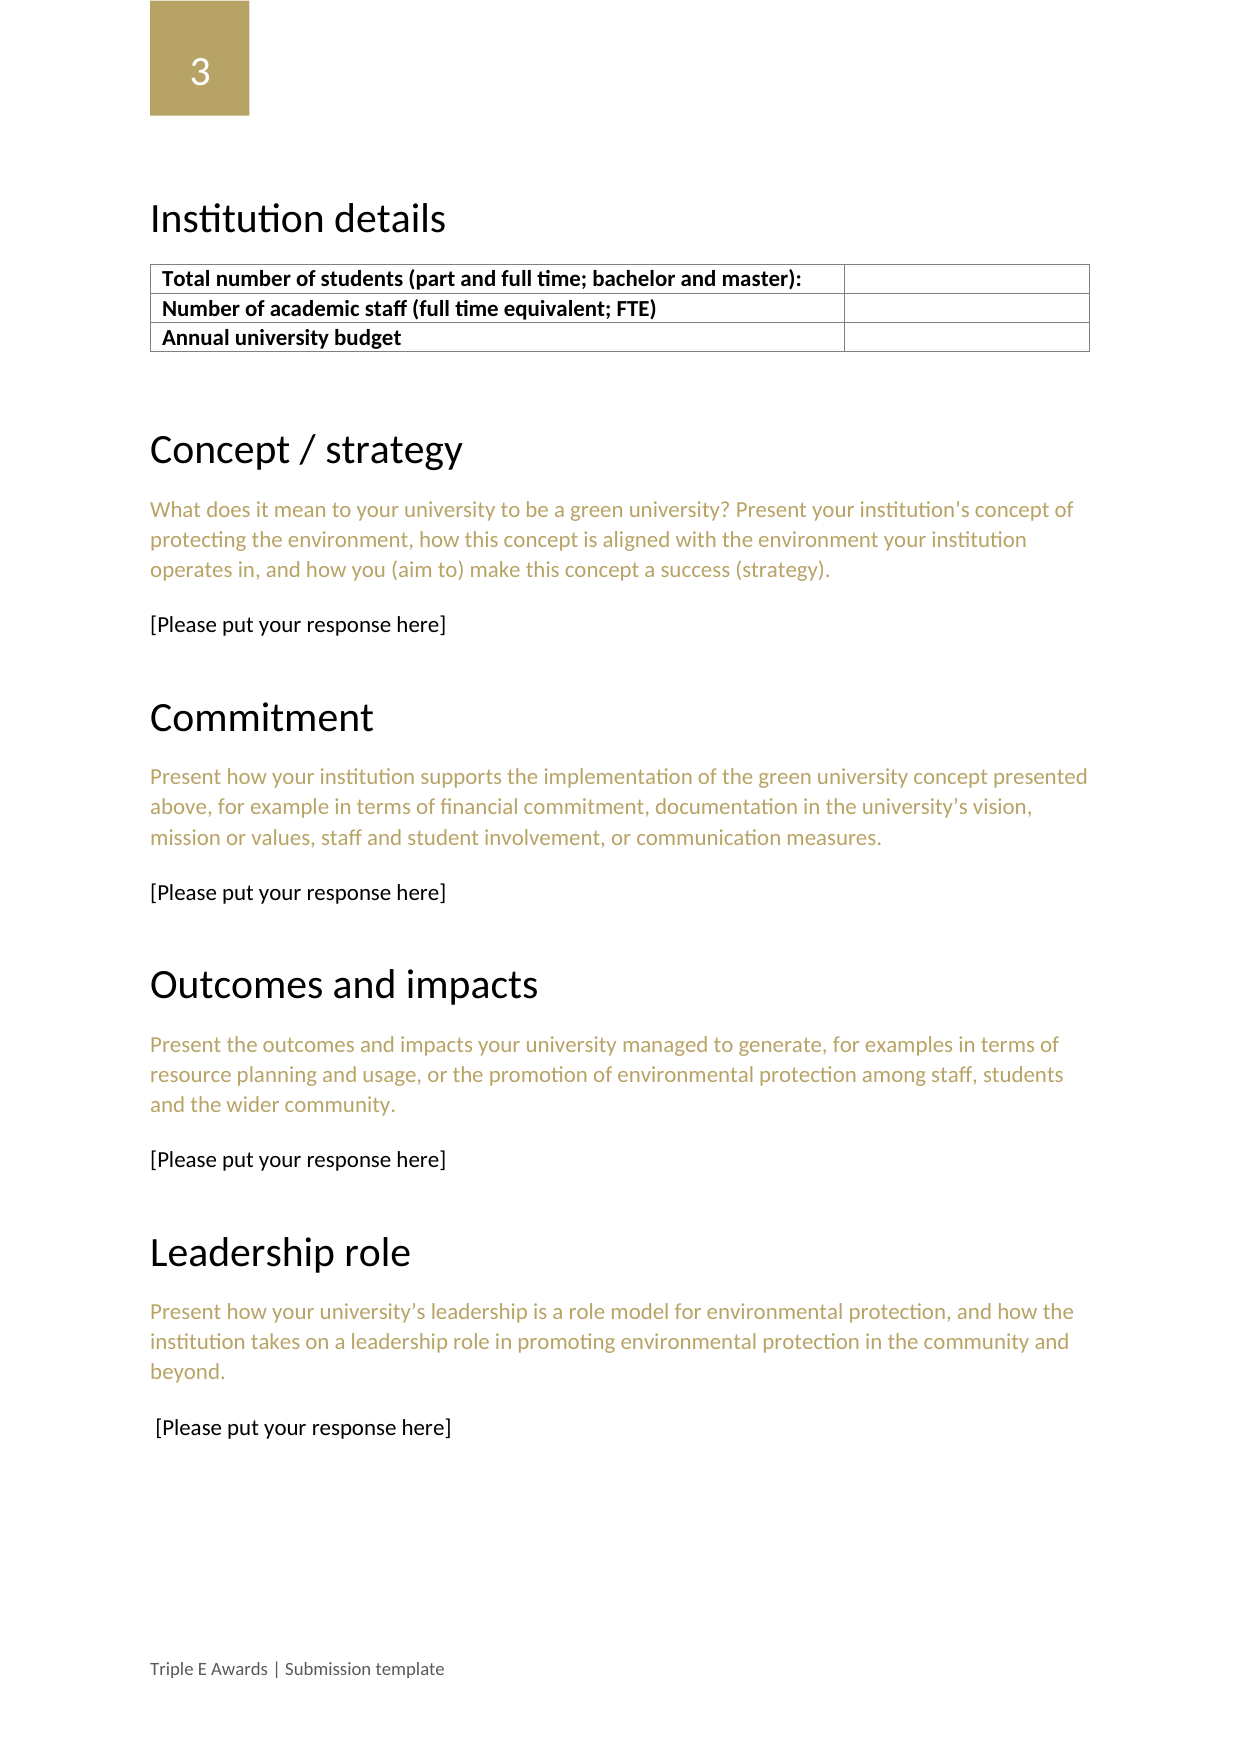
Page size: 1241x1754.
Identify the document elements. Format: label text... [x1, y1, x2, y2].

text [Please put your response here] [150, 878, 1090, 906]
text Commitment [150, 691, 1090, 742]
table_cell [845, 323, 1089, 351]
table_header [845, 265, 1089, 293]
text Present how your institution supports the implementation of the green university concept presented above, for example in terms of financial commitment, documentation in the university’s vision, mission or values, staff and student involvement, or communication measures. [150, 762, 1090, 851]
text Present how your university’s leadership is a role model for environmental protection, and how the institution takes on a leadership role in promoting environmental protection in the community and beyond. [150, 1297, 1090, 1386]
text [Please put your response here] [150, 1145, 1090, 1173]
table_header Total number of students (part and full time; bachelor and master): [151, 265, 844, 293]
text What does it mean to your university to be a green university? Present your institution’s concept of protecting the environment, how this concept is aligned with the environment your institution operates in, and how you (aim to) make this concept a success (strategy). [150, 495, 1090, 583]
text [Please put your response here] [150, 1413, 1090, 1441]
table_cell Annual university budget [151, 323, 844, 351]
text Leadership role [150, 1226, 1090, 1276]
table_cell Number of academic staff (full time equivalent; FTE) [151, 294, 844, 322]
text Institution details [150, 192, 1090, 243]
text Concept / strategy [150, 423, 1090, 474]
text Present the outcomes and impacts your university managed to generate, for examples in terms of resource planning and usage, or the promotion of environmental protection among staff, students and the wider community. [150, 1030, 1090, 1118]
text Outcomes and impacts [150, 958, 1090, 1009]
table_cell [845, 294, 1089, 322]
text [Please put your response here] [150, 611, 1090, 638]
